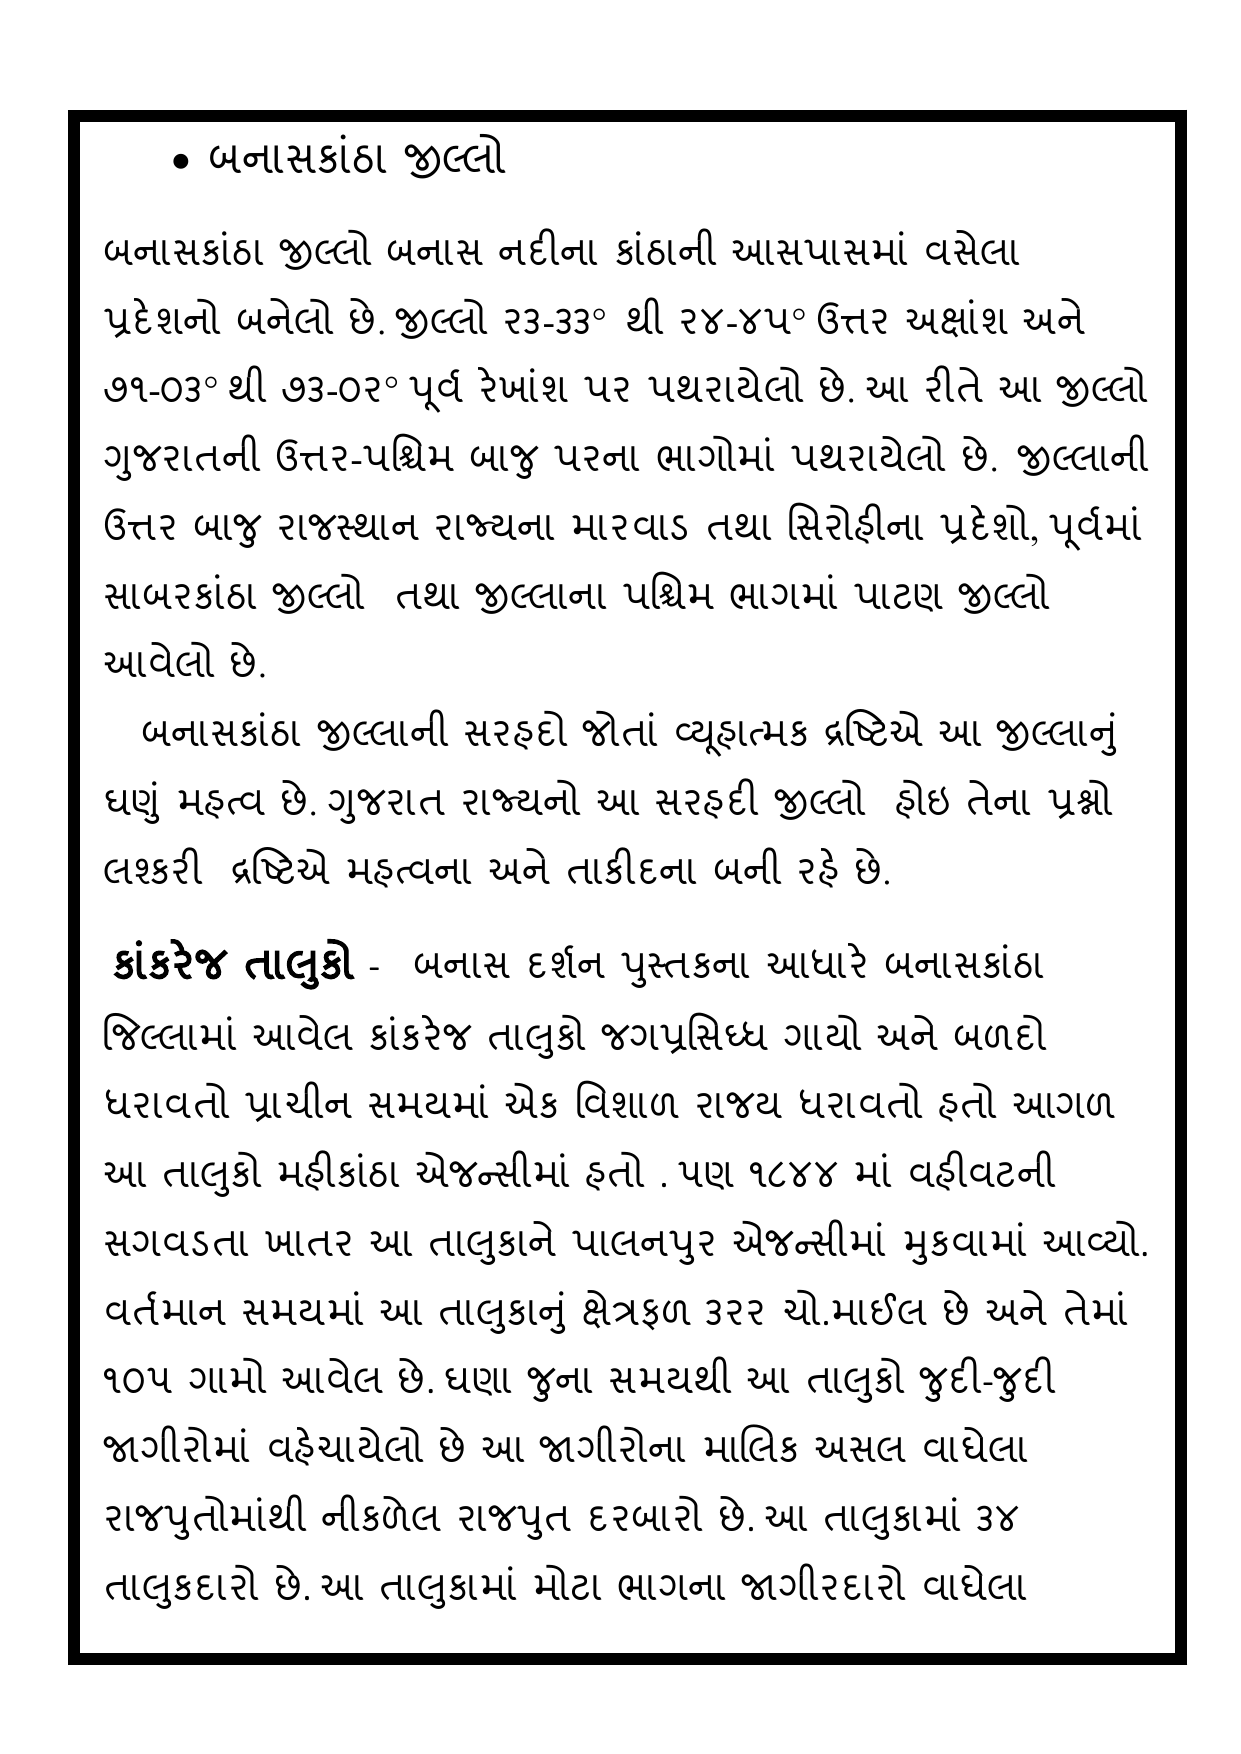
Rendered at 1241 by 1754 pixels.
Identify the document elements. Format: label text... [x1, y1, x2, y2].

list બનાસકાંઠા જીલ્લો [171, 124, 1152, 201]
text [103, 930, 1152, 1625]
text બનાસકાંઠા જીલ્લો બનાસ નદીના કાંઠાની આસપાસમાં વસેલા પ્રદેશનો બનેલો છે. જીલ્લો ર૩-૩૩° થી ર૪-૪પ° ઉત્તર અક્ષાંશ અને ૭૧-૦૩° થી ૭૩-૦ર° પૂર્વ રેખાંશ પર પથરાયેલો છે. આ રીતે આ જીલ્લો ગુજરાતની ઉત્તર-પશ્ચિમ બાજુ પરના ભાગોમાં પથરાયેલો છે. જીલ્લાની ઉત્તર બાજુ રાજસ્થાન રાજ્યના મારવાડ તથા સિરોહીના પ્રદેશો, પૂર્વમાં સાબરકાંઠા જીલ્લો તથા જીલ્લાના પશ્ચિમ ભાગમાં પાટણ જીલ્લો આવેલો છે. બનાસકાંઠા જીલ્લાની સરહદો જોતાં વ્યૂહાત્મક દ્રષ્ટિએ આ જીલ્લાનું ઘણું મહત્વ છે. ગુજરાત રાજ્યનો આ સરહદી જીલ્લો હોઇ તેના પ્રશ્નો લશ્કરી દ્રષ્ટિએ મહત્વના અને તાકીદના બની રહે છે. [103, 221, 1152, 909]
